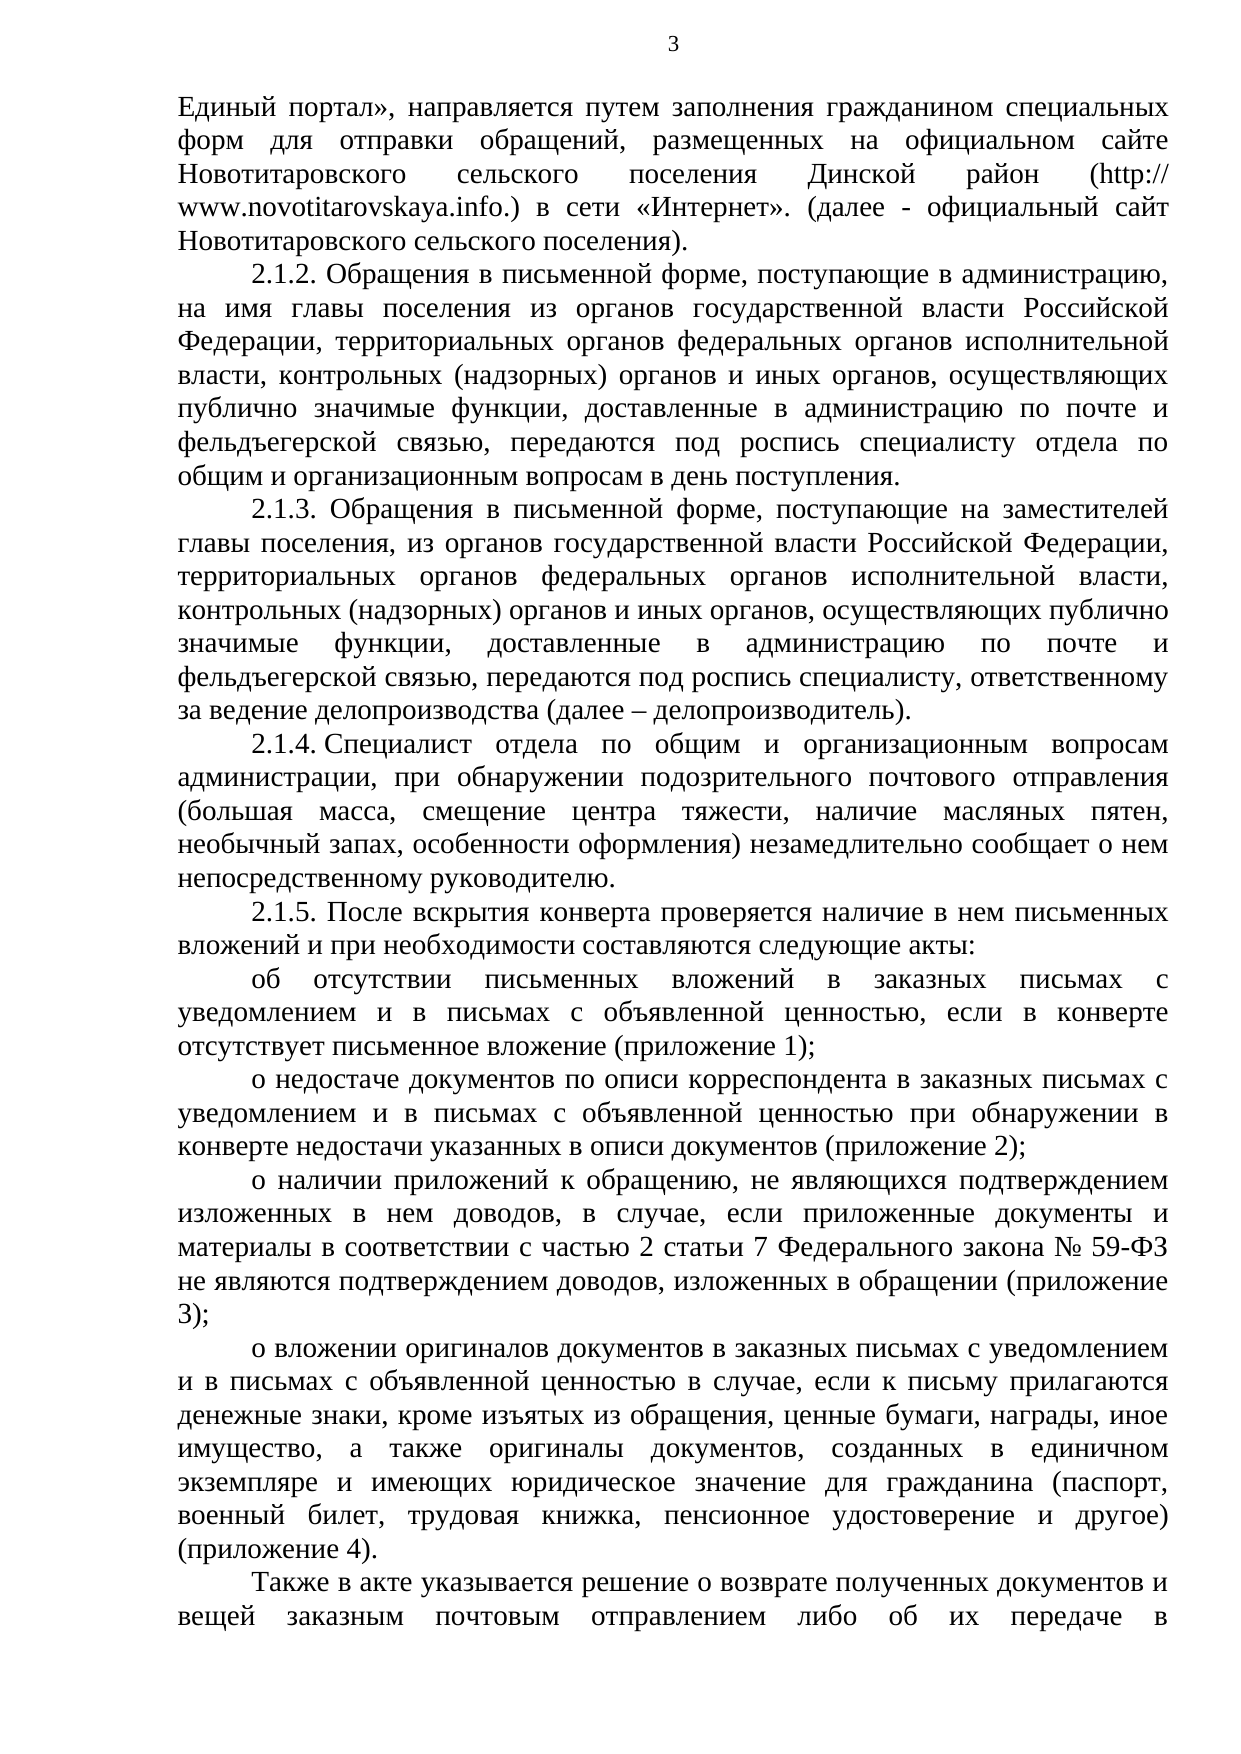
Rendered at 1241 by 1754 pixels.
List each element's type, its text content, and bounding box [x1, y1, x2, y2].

text 2.1.4. Специалист отдела по общим и организационным вопросам администрации, при обнаружении подозрительного почтового отправления (большая масса, смещение центра тяжести, наличие масляных пятен, необычный запах, особенности оформления) незамедлительно сообщает о нем непосредственному руководителю. [177, 726, 1169, 894]
text 2.1.3. Обращения в письменной форме, поступающие на заместителей главы поселения, из органов государственной власти Российской Федерации, территориальных органов федеральных органов исполнительной власти, контрольных (надзорных) органов и иных органов, осуществляющих публично значимые функции, доставленные в администрацию по почте и фельдъегерской связью, передаются под роспись специалисту, ответственному за ведение делопроизводства (далее – делопроизводитель). [177, 491, 1169, 726]
text об отсутствии письменных вложений в заказных письмах с уведомлением и в письмах с объявленной ценностью, если в конверте отсутствует письменное вложение (приложение 1); [177, 961, 1169, 1061]
text 2.1.2. Обращения в письменной форме, поступающие в администрацию, на имя главы поселения из органов государственной власти Российской Федерации, территориальных органов федеральных органов исполнительной власти, контрольных (надзорных) органов и иных органов, осуществляющих публично значимые функции, доставленные в администрацию по почте и фельдъегерской связью, передаются под роспись специалисту отдела по общим и организационным вопросам в день поступления. [177, 256, 1169, 491]
text о наличии приложений к обращению, не являющихся подтверждением изложенных в нем доводов, в случае, если приложенные документы и материалы в соответствии с частью 2 статьи 7 Федерального закона № 59-ФЗ не являются подтверждением доводов, изложенных в обращении (приложение 3); [177, 1162, 1169, 1330]
text 2.1.5. После вскрытия конверта проверяется наличие в нем письменных вложений и при необходимости составляются следующие акты: [177, 894, 1169, 961]
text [177, 89, 1169, 256]
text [177, 1564, 1169, 1632]
text о вложении оригиналов документов в заказных письмах с уведомлением и в письмах с объявленной ценностью в случае, если к письму прилагаются денежные знаки, кроме изъятых из обращения, ценные бумаги, награды, иное имущество, а также оригиналы документов, созданных в единичном экземпляре и имеющих юридическое значение для гражданина (паспорт, военный билет, трудовая книжка, пенсионное удостоверение и другое) (приложение 4). [177, 1330, 1169, 1564]
text о недостаче документов по описи корреспондента в заказных письмах с уведомлением и в письмах с объявленной ценностью при обнаружении в конверте недостачи указанных в описи документов (приложение 2); [177, 1061, 1169, 1162]
